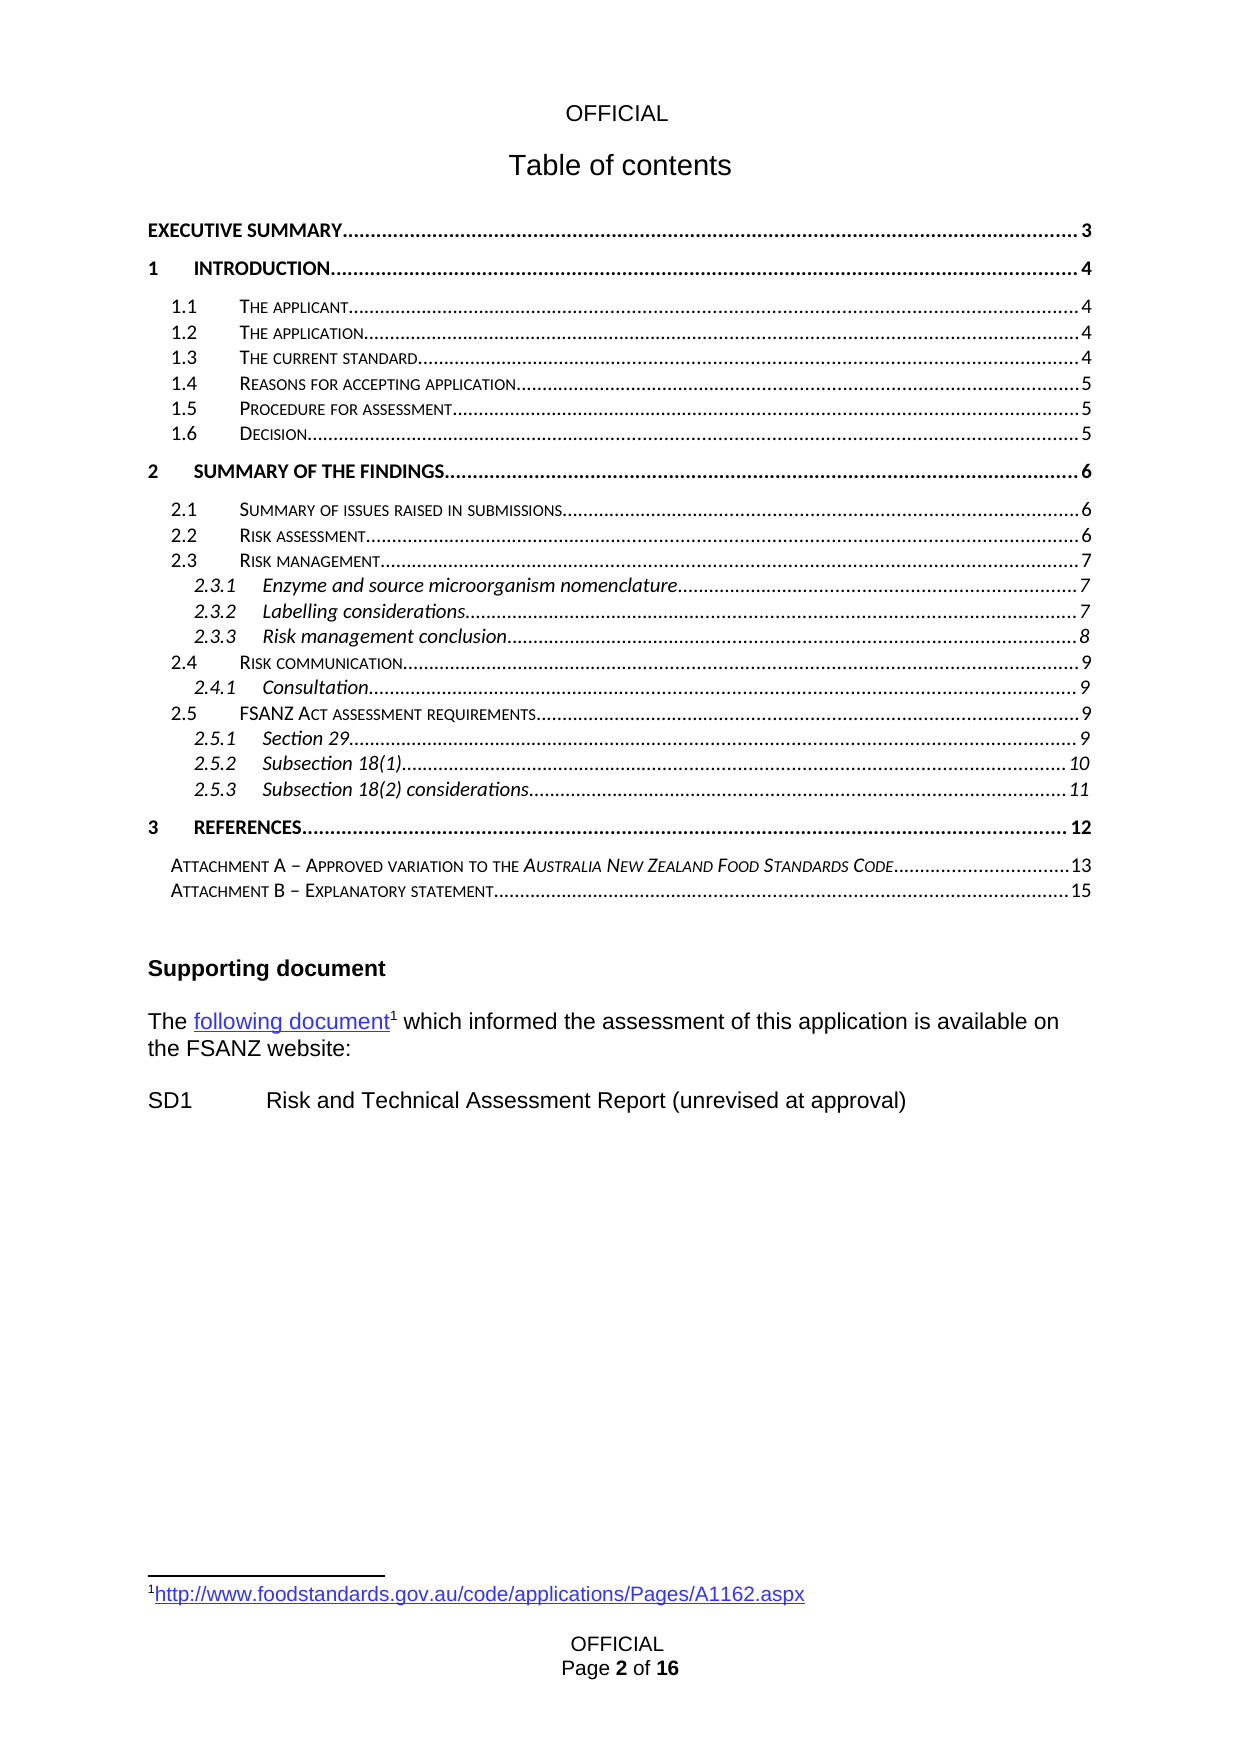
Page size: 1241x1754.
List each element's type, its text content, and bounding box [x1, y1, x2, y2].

text 2.3.3 Risk management conclusion 8 [193, 623, 1092, 649]
text 2.3 Risk management 7 [171, 547, 1092, 573]
text Executive summary 3 [148, 218, 1092, 243]
text 2.4 Risk communication 9 [171, 649, 1092, 674]
text 1.6 Decision 5 [171, 421, 1092, 446]
text 1.4 Reasons for accepting application 5 [171, 370, 1092, 395]
text SD1 Risk and Technical Assessment Report (unrevised at approval) [148, 1087, 1092, 1113]
text 1.3 The current standard 4 [171, 344, 1092, 370]
text 1.2 The application 4 [171, 319, 1092, 344]
text 2.1 Summary of issues raised in submissions 6 [171, 496, 1092, 522]
text Supporting document [148, 955, 1092, 982]
text 1 Introduction 4 [148, 256, 1092, 281]
text 2.4.1 Consultation 9 [193, 674, 1092, 700]
text Table of contents [148, 148, 1092, 181]
text 3 References 12 [148, 814, 1092, 839]
text 2.5.1 Section 29 9 [193, 725, 1092, 751]
text Attachment A – Approved variation to the Australia New Zealand Food Standards Code 13 [171, 852, 1092, 877]
text 2.2 Risk assessment 6 [171, 522, 1092, 547]
text 2.5.3 Subsection 18(2) considerations 11 [193, 776, 1092, 801]
text The following document which informed the assessment of this application is available on the FSANZ website: [148, 1008, 1092, 1061]
text Attachment B – Explanatory statement 15 [171, 877, 1092, 903]
text 1.5 Procedure for assessment 5 [171, 395, 1092, 421]
text 2 Summary of the findings 6 [148, 458, 1092, 484]
text 2.3.2 Labelling considerations 7 [193, 598, 1092, 623]
text 1.1 The applicant 4 [171, 293, 1092, 319]
text 2.5 FSANZ Act assessment requirements 9 [171, 700, 1092, 725]
text 2.3.1 Enzyme and source microorganism nomenclature 7 [193, 573, 1092, 598]
text 2.5.2 Subsection 18(1) 10 [193, 751, 1092, 776]
